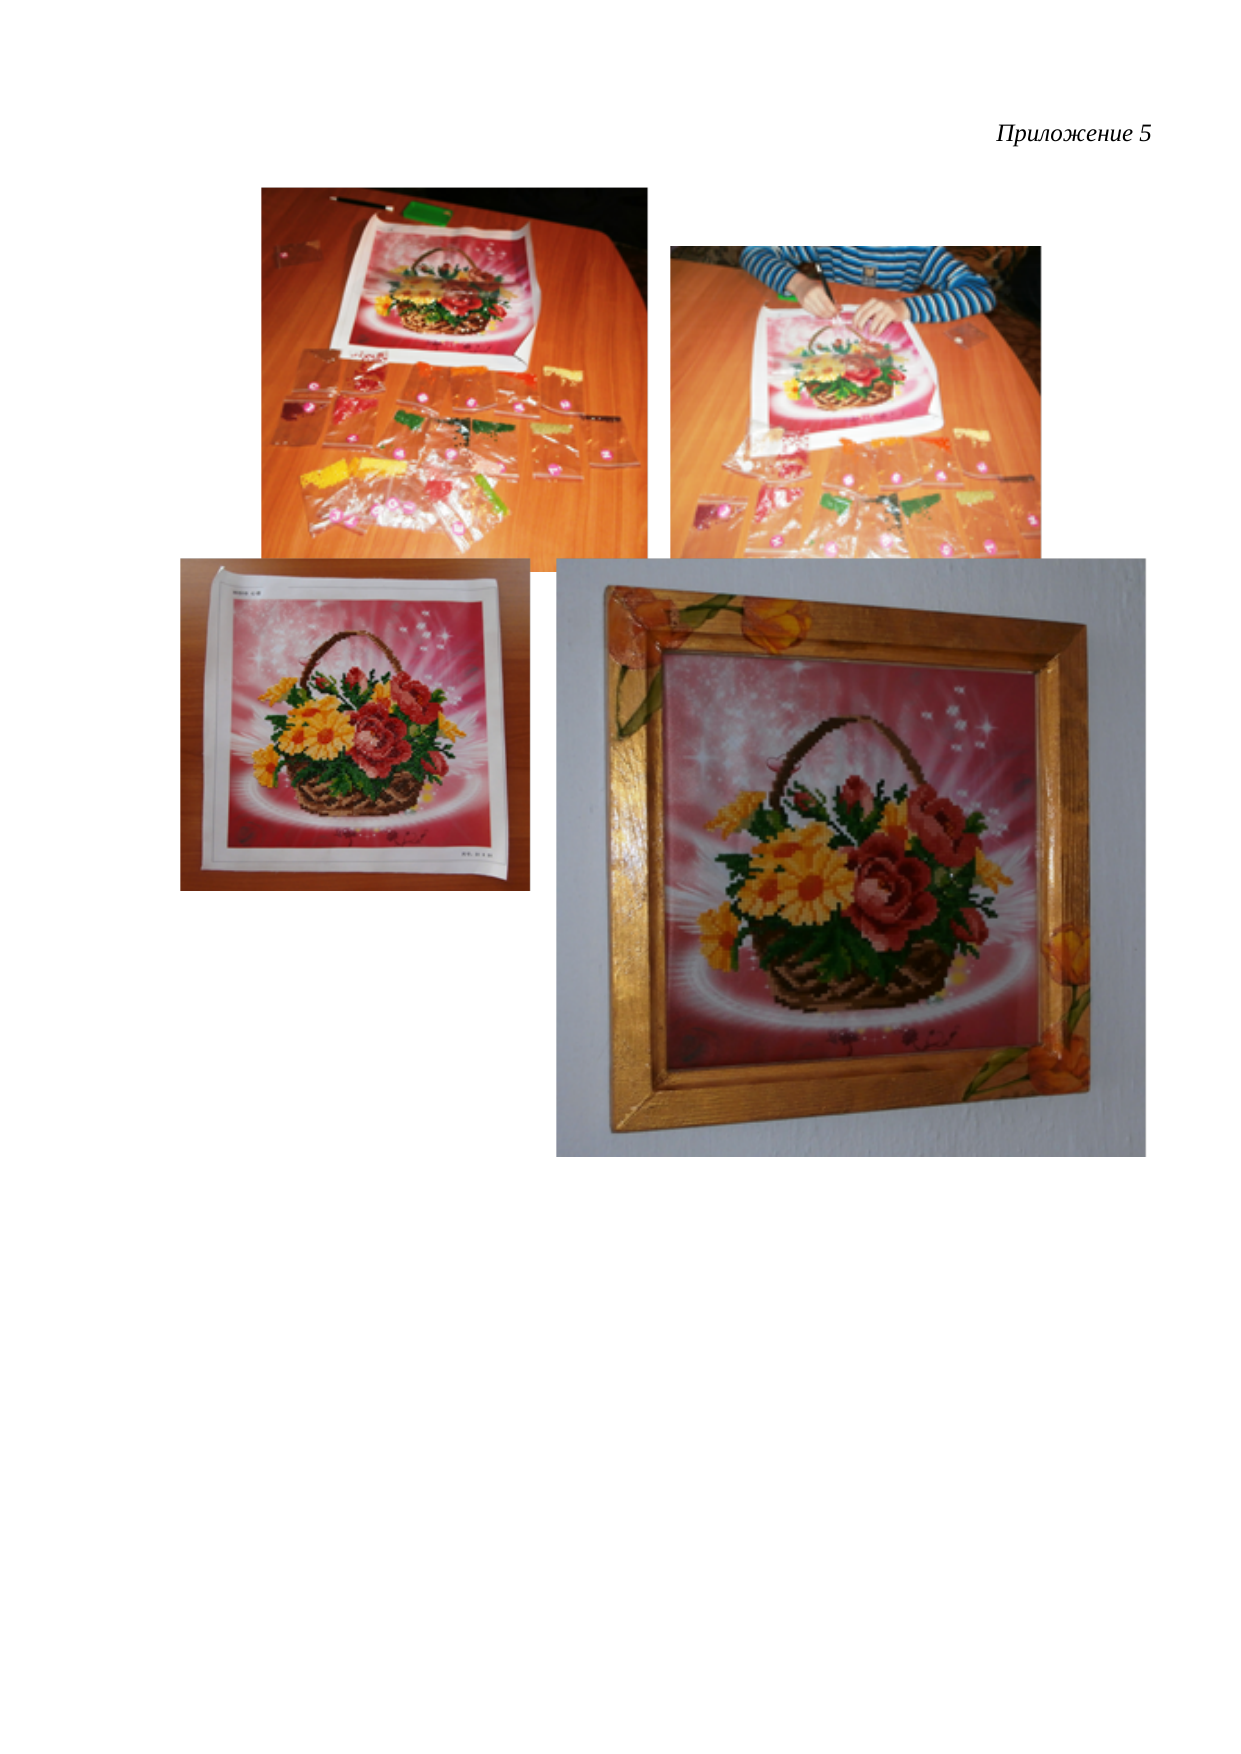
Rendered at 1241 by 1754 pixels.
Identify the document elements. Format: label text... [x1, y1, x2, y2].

picture [180, 186, 1148, 1157]
text Приложение 5 [177, 118, 1152, 147]
